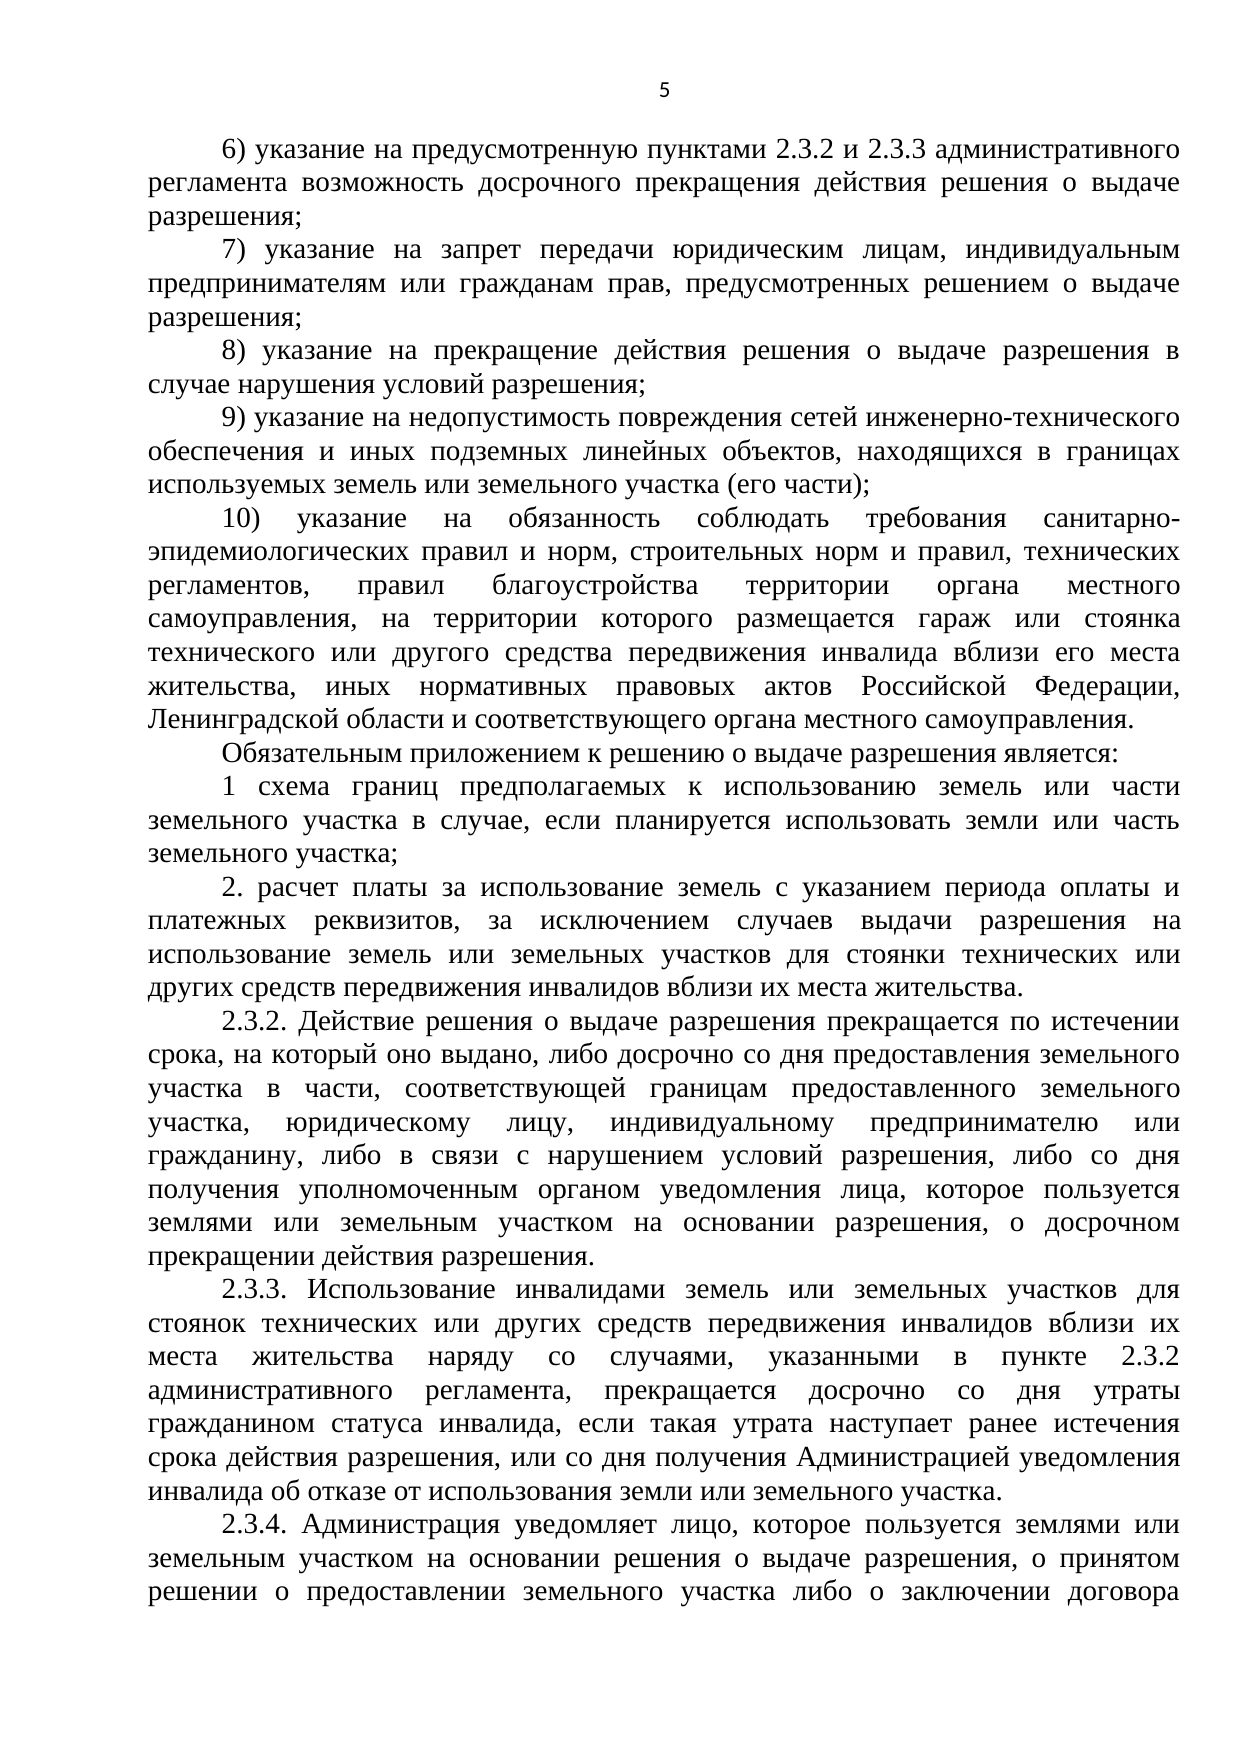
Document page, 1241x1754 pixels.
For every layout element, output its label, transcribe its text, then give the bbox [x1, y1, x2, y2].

text 7) указание на запрет передачи юридическим лицам, индивидуальным предпринимателям или гражданам прав, предусмотренных решением о выдаче разрешения; [148, 232, 1181, 332]
text 1 схема границ предполагаемых к использованию земель или части земельного участка в случае, если планируется использовать земли или часть земельного участка; [148, 768, 1181, 869]
text 8) указание на прекращение действия решения о выдаче разрешения в случае нарушения условий разрешения; [148, 332, 1181, 399]
text 2. расчет платы за использование земель с указанием периода оплаты и платежных реквизитов, за исключением случаев выдачи разрешения на использование земель или земельных участков для стоянки технических или других средств передвижения инвалидов вблизи их места жительства. [148, 869, 1181, 1003]
text 9) указание на недопустимость повреждения сетей инженерно-технического обеспечения и иных подземных линейных объектов, находящихся в границах используемых земель или земельного участка (его части); [148, 399, 1181, 500]
text 2.3.3. Использование инвалидами земель или земельных участков для стоянок технических или других средств передвижения инвалидов вблизи их места жительства наряду со случаями, указанными в пункте 2.3.2 административного регламента, прекращается досрочно со дня утраты гражданином статуса инвалида, если такая утрата наступает ранее истечения срока действия разрешения, или со дня получения Администрацией уведомления инвалида об отказе от использования земли или земельного участка. [148, 1271, 1181, 1506]
text 2.3.2. Действие решения о выдаче разрешения прекращается по истечении срока, на который оно выдано, либо досрочно со дня предоставления земельного участка в части, соответствующей границам предоставленного земельного участка, юридическому лицу, индивидуальному предпринимателю или гражданину, либо в связи с нарушением условий разрешения, либо со дня получения уполномоченным органом уведомления лица, которое пользуется землями или земельным участком на основании разрешения, о досрочном прекращении действия разрешения. [148, 1003, 1181, 1271]
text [148, 1506, 1181, 1607]
text 6) указание на предусмотренную пунктами 2.3.2 и 2.3.3 административного регламента возможность досрочного прекращения действия решения о выдаче разрешения; [148, 131, 1181, 232]
text 10) указание на обязанность соблюдать требования санитарно-эпидемиологических правил и норм, строительных норм и правил, технических регламентов, правил благоустройства территории органа местного самоуправления, на территории которого размещается гараж или стоянка технического или другого средства передвижения инвалида вблизи его места жительства, иных нормативных правовых актов Российской Федерации, Ленинградской области и соответствующего органа местного самоуправления. [148, 500, 1181, 735]
text Обязательным приложением к решению о выдаче разрешения является: [148, 735, 1181, 768]
